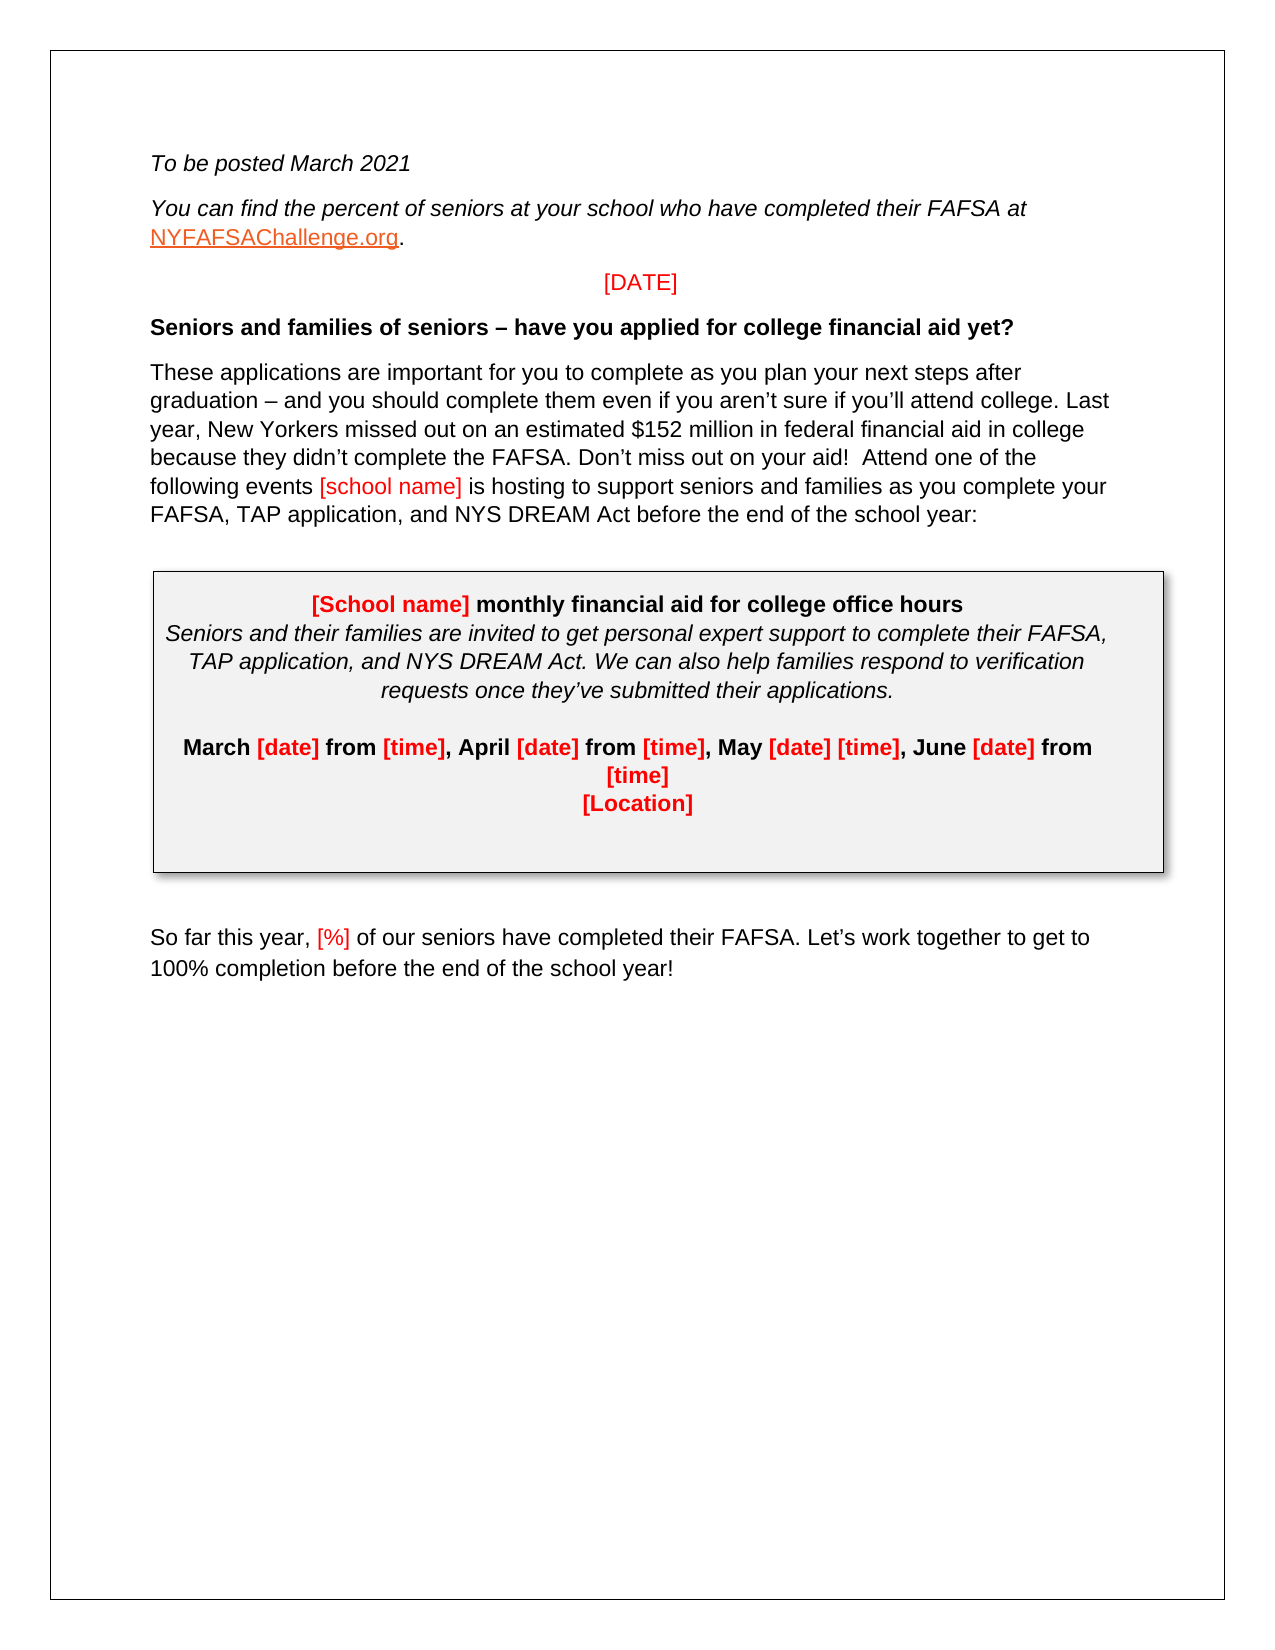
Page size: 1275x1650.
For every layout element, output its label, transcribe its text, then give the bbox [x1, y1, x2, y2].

text Seniors and their families are invited to get personal expert support to complete their FAFSA, TAP application, and NYS DREAM Act. We can also help families respond to verification requests once they’ve submitted their applications. [150, 620, 1125, 703]
text [DATE] [150, 269, 1125, 295]
text To be posted March 2021 [150, 150, 1125, 176]
text So far this year, [%] of our seniors have completed their FAFSA. Let’s work together to get to 100% completion before the end of the school year! [150, 924, 1125, 981]
text You can find the percent of seniors at your school who have completed their FAFSA at NYFAFSAChallenge.org. [150, 195, 1125, 250]
text These applications are important for you to complete as you plan your next steps after graduation – and you should complete them even if you aren’t sure if you’ll attend college. Last year, New Yorkers missed out on an estimated $152 million in federal financial aid in college because they didn’t complete the FAFSA. Don’t miss out on your aid! Attend one of the following events [school name] is hosting to support seniors and families as you complete your FAFSA, TAP application, and NYS DREAM Act before the end of the school year: [150, 359, 1125, 527]
text [Location] [150, 790, 1125, 817]
text [School name] monthly financial aid for college office hours [150, 591, 1125, 618]
text March [date] from [time], April [date] from [time], May [date] [time], June [date] from [time] [150, 733, 1125, 788]
text Seniors and families of seniors – have you applied for college financial aid yet? [150, 314, 1125, 340]
